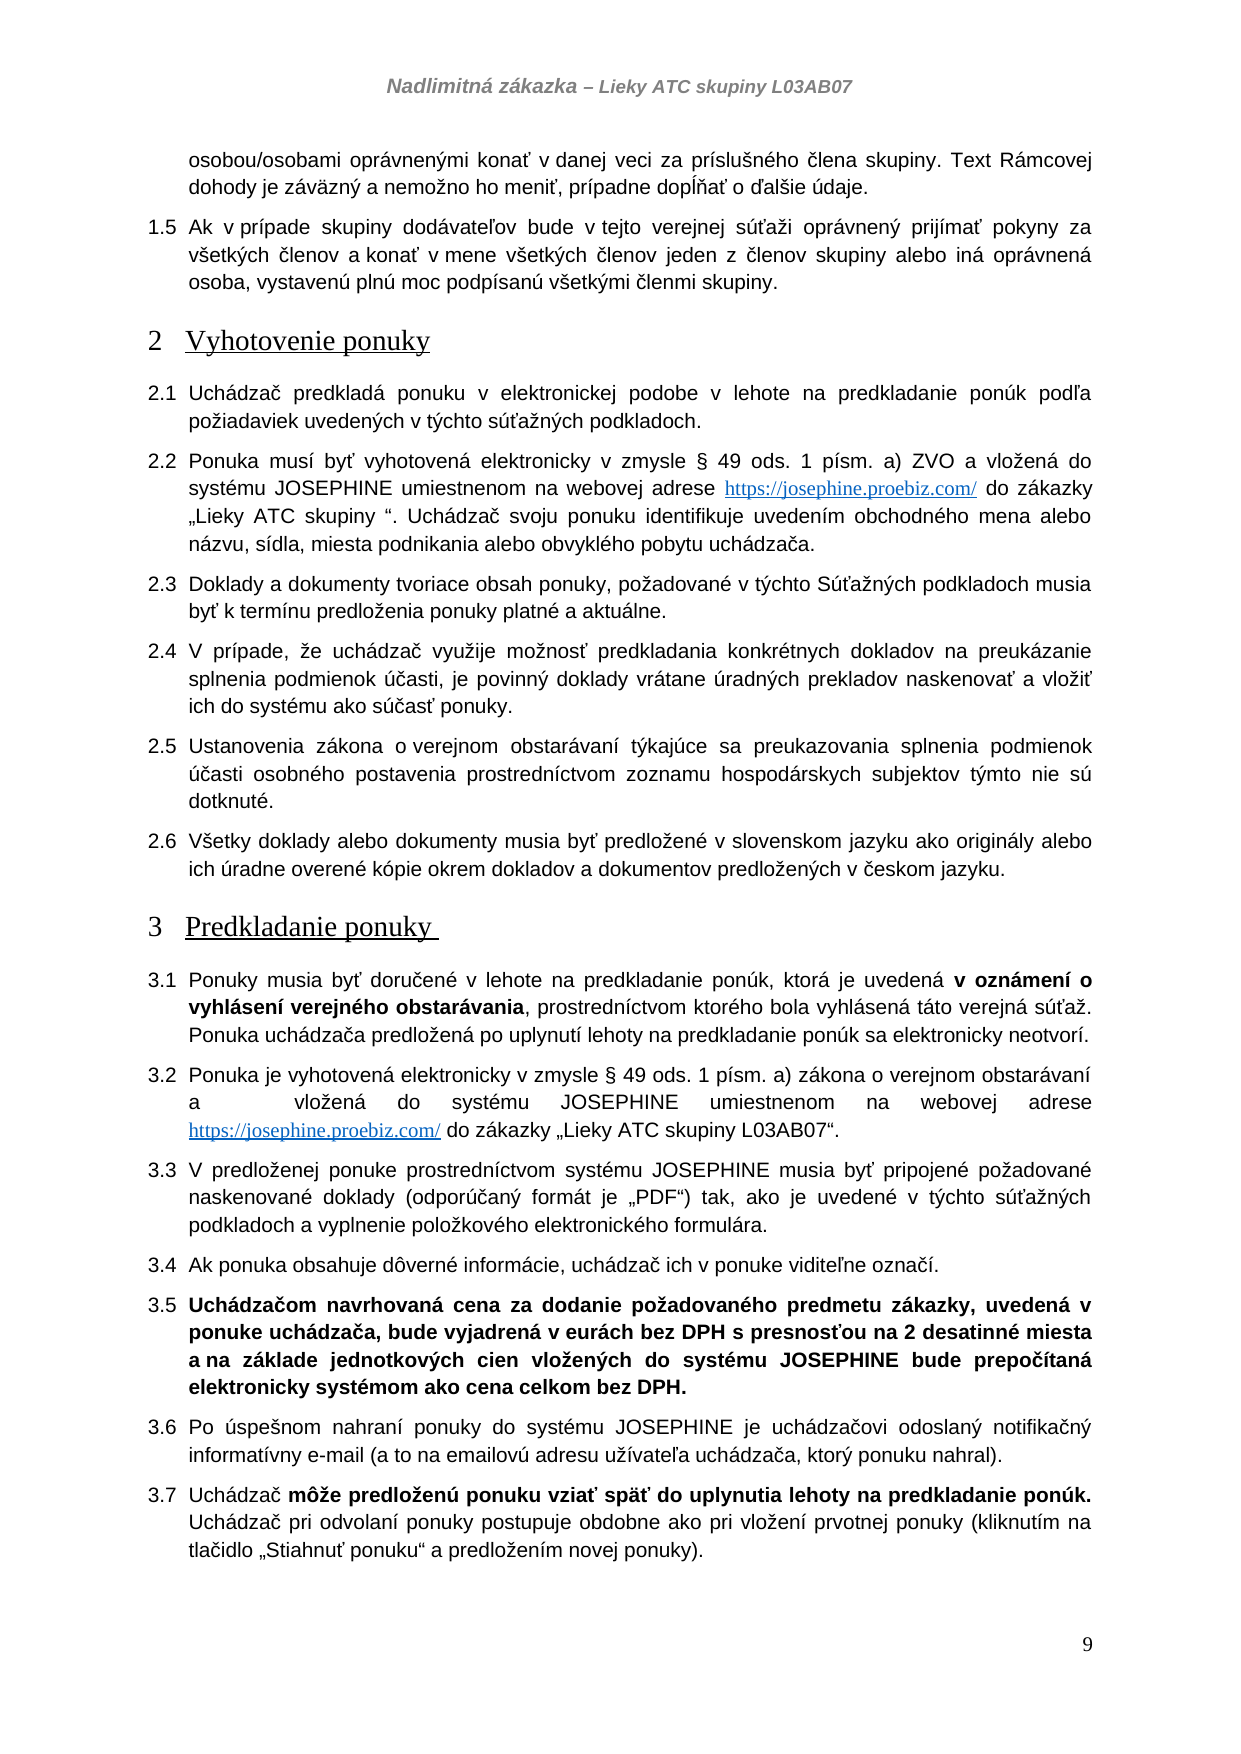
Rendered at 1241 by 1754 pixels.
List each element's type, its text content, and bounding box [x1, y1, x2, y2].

list Ak ponuka obsahuje dôverné informácie, uchádzač ich v ponuke viditeľne označí. [148, 1253, 1093, 1277]
list V predloženej ponuke prostredníctvom systému JOSEPHINE musia byť pripojené požadované naskenované doklady (odporúčaný formát je „PDF“) tak, ako je uvedené v týchto súťažných podkladoch a vyplnenie položkového elektronického formulára. [148, 1158, 1093, 1237]
list Doklady a dokumenty tvoriace obsah ponuky, požadované v týchto Súťažných podkladoch musia byť k termínu predloženia ponuky platné a aktuálne. [148, 571, 1093, 623]
list Ustanovenia zákona o verejnom obstarávaní týkajúce sa preukazovania splnenia podmienok účasti osobného postavenia prostredníctvom zoznamu hospodárskych subjektov týmto nie sú dotknuté. [148, 734, 1093, 813]
list Uchádzač môže predloženú ponuku vziať späť do uplynutia lehoty na predkladanie ponúk. Uchádzač pri odvolaní ponuky postupuje obdobne ako pri vložení prvotnej ponuky (kliknutím na tlačidlo „Stiahnuť ponuku“ a predložením novej ponuky). [148, 1483, 1093, 1562]
list Ponuka je vyhotovená elektronicky v zmysle § 49 ods. 1 písm. a) zákona o verejnom obstarávaní a vložená do systému JOSEPHINE umiestnenom na webovej adrese https://josephine.proebiz.com/ do zákazky „Lieky ATC skupiny L03AB07“. [148, 1062, 1093, 1142]
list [148, 148, 1093, 199]
list Všetky doklady alebo dokumenty musia byť predložené v slovenskom jazyku ako originály alebo ich úradne overené kópie okrem dokladov a dokumentov predložených v českom jazyku. [148, 829, 1093, 880]
list Uchádzačom navrhovaná cena za dodanie požadovaného predmetu zákazky, uvedená v ponuke uchádzača, bude vyjadrená v eurách bez DPH s presnosťou na 2 desatinné miesta a na základe jednotkových cien vložených do systému JOSEPHINE bude prepočítaná elektronicky systémom ako cena celkom bez DPH. [148, 1293, 1093, 1399]
list Ponuky musia byť doručené v lehote na predkladanie ponúk, ktorá je uvedená v oznámení o vyhlásení verejného obstarávania, prostredníctvom ktorého bola vyhlásená táto verejná súťaž. Ponuka uchádzača predložená po uplynutí lehoty na predkladanie ponúk sa elektronicky neotvorí. [148, 967, 1093, 1046]
list Ponuka musí byť vyhotovená elektronicky v zmysle § 49 ods. 1 písm. a) ZVO a vložená do systému JOSEPHINE umiestnenom na webovej adrese https://josephine.proebiz.com/ do zákazky „Lieky ATC skupiny “. Uchádzač svoju ponuku identifikuje uvedením obchodného mena alebo názvu, sídla, miesta podnikania alebo obvyklého pobytu uchádzača. [148, 449, 1093, 555]
list Uchádzač predkladá ponuku v elektronickej podobe v lehote na predkladanie ponúk podľa požiadaviek uvedených v týchto súťažných podkladoch. [148, 381, 1093, 433]
subtitle Vyhotovenie ponuky [148, 323, 1093, 356]
list Ak v prípade skupiny dodávateľov bude v tejto verejnej súťaži oprávnený prijímať pokyny za všetkých členov a konať v mene všetkých členov jeden z členov skupiny alebo iná oprávnená osoba, vystavenú plnú moc podpísanú všetkými členmi skupiny. [148, 215, 1093, 294]
subtitle Predkladanie ponuky [148, 909, 1093, 942]
list V prípade, že uchádzač využije možnosť predkladania konkrétnych dokladov na preukázanie splnenia podmienok účasti, je povinný doklady vrátane úradných prekladov naskenovať a vložiť ich do systému ako súčasť ponuky. [148, 639, 1093, 718]
list Po úspešnom nahraní ponuky do systému JOSEPHINE je uchádzačovi odoslaný notifikačný informatívny e-mail (a to na emailovú adresu užívateľa uchádzača, ktorý ponuku nahral). [148, 1415, 1093, 1467]
